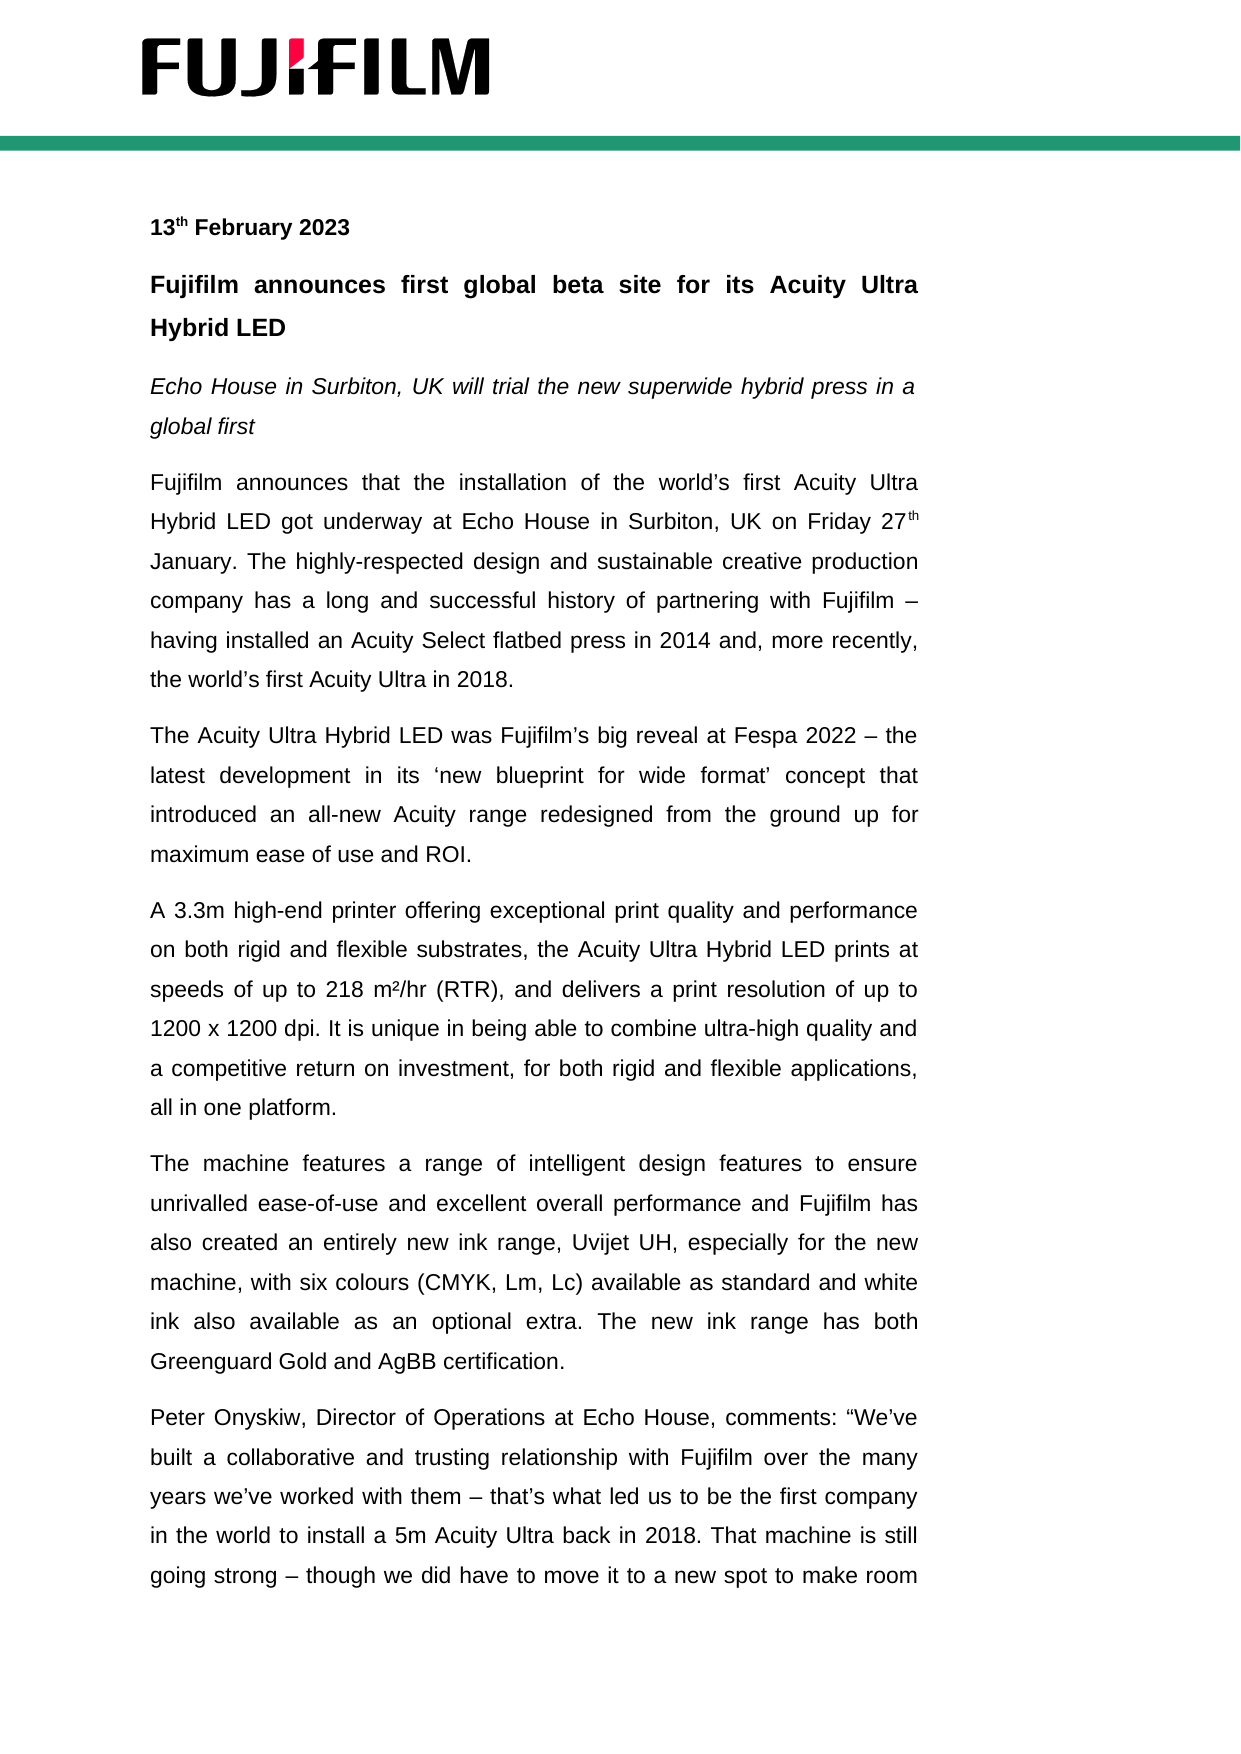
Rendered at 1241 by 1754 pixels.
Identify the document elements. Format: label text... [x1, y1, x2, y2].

text Echo House in Surbiton, UK will trial the new superwide hybrid press in a global first [150, 373, 919, 439]
text The machine features a range of intelligent design features to ensure unrivalled ease-of-use and excellent overall performance and Fujifilm has also created an entirely new ink range, Uvijet UH, especially for the new machine, with six colours (CMYK, Lm, Lc) available as standard and white ink also available as an optional extra. The new ink range has both Greenguard Gold and AgBB certification. [150, 1150, 919, 1374]
text Fujifilm announces that the installation of the world’s first Acuity Ultra Hybrid LED got underway at Echo House in Surbiton, UK on Friday 27th January. The highly-respected design and sustainable creative production company has a long and successful history of partnering with Fujifilm – having installed an Acuity Select flatbed press in 2014 and, more recently, the world’s first Acuity Ultra in 2018. [150, 469, 919, 692]
text The Acuity Ultra Hybrid LED was Fujifilm’s big reveal at Fespa 2022 – the latest development in its ‘new blueprint for wide format’ concept that introduced an all-new Acuity range redesigned from the ground up for maximum ease of use and ROI. [150, 722, 919, 867]
text 13th February 2023 [150, 214, 919, 240]
text A 3.3m high-end printer offering exceptional print quality and performance on both rigid and flexible substrates, the Acuity Ultra Hybrid LED prints at speeds of up to 218 m²/hr (RTR), and delivers a print resolution of up to 1200 x 1200 dpi. It is unique in being able to combine ultra-high quality and a competitive return on investment, for both rigid and flexible applications, all in one platform. [150, 897, 919, 1121]
text Fujifilm announces first global beta site for its Acuity Ultra Hybrid LED [150, 270, 919, 342]
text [150, 1404, 919, 1588]
